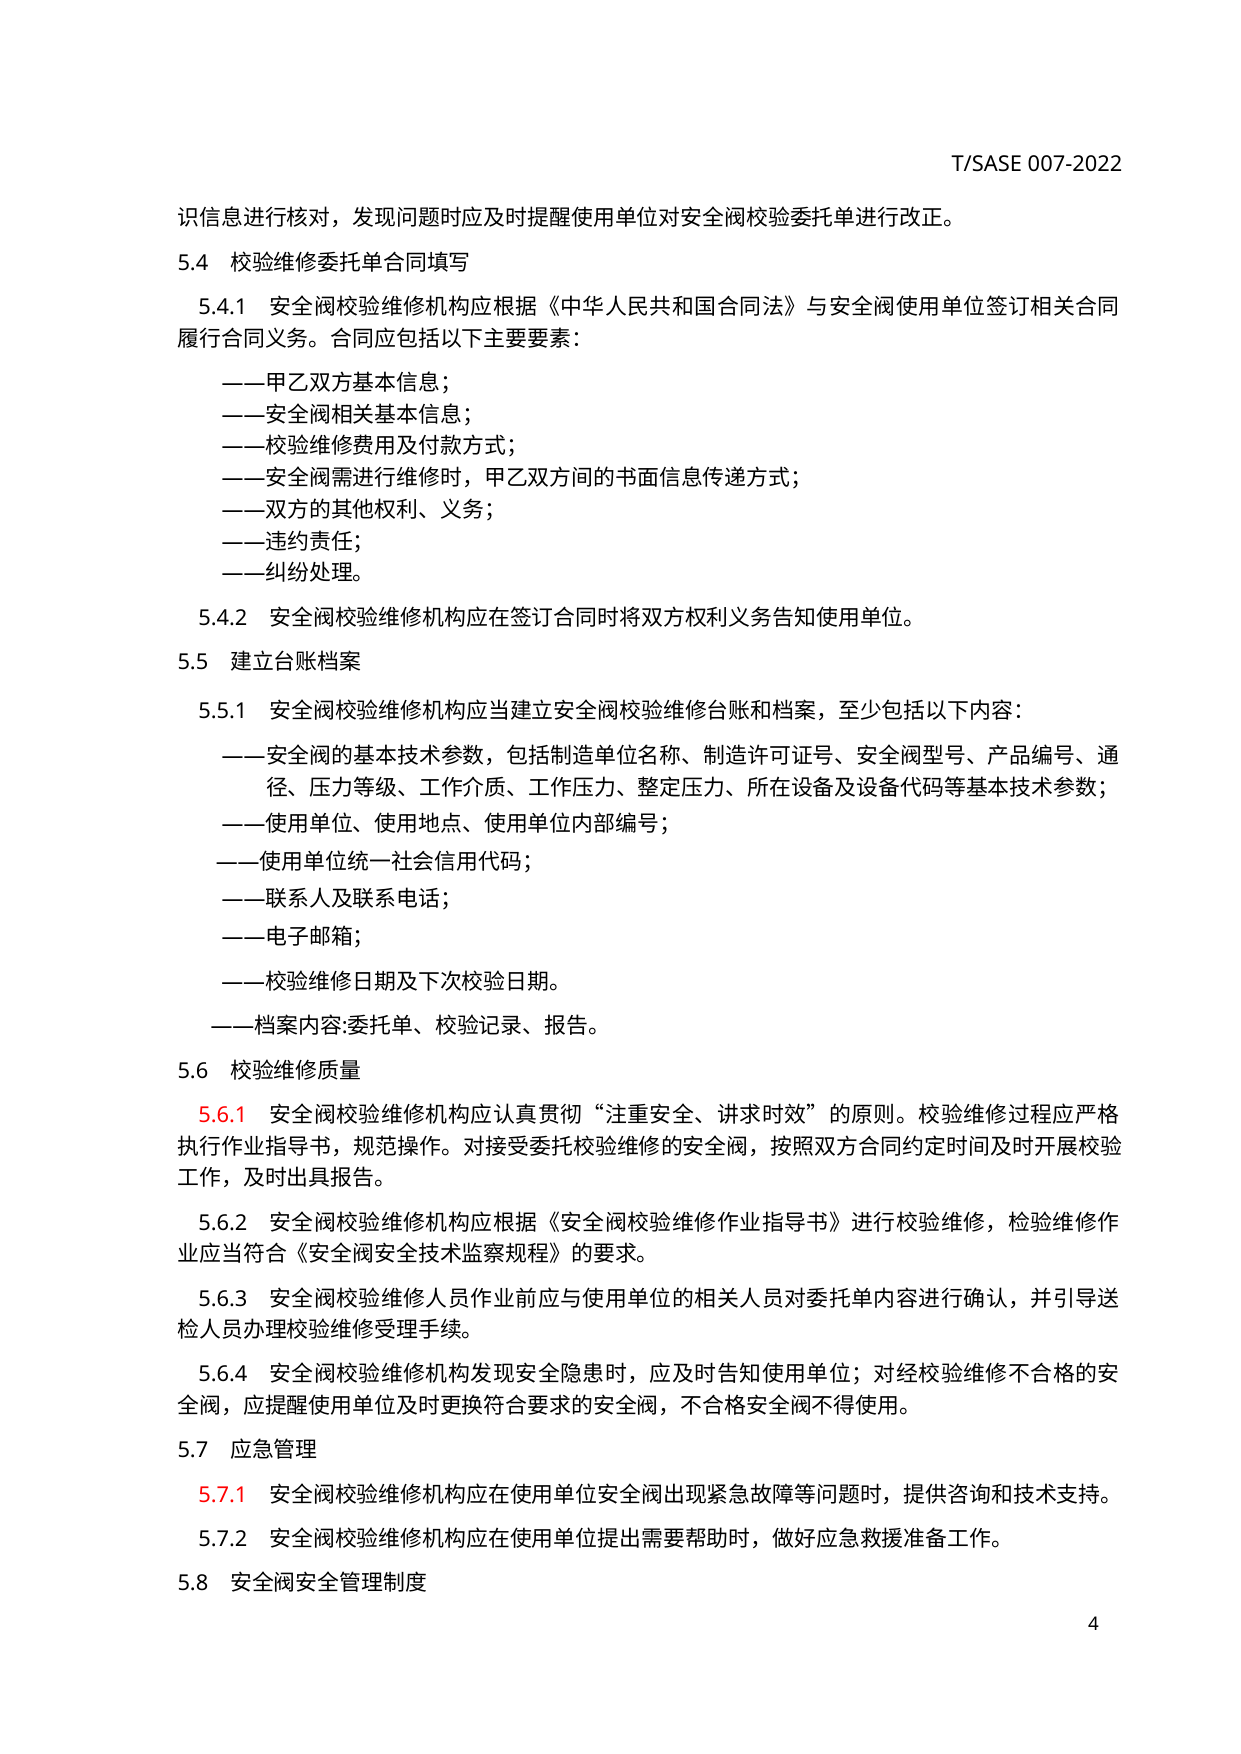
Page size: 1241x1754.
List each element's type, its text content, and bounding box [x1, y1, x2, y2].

text 安全阀校验维修人员作业前应与使用单位的相关人员对委托单内容进行确认，并引导送检人员办理校验维修受理手续。 [177, 1281, 1122, 1344]
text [177, 200, 1122, 232]
text 安全阀校验维修机构应根据《安全阀校验维修作业指导书》进行校验维修，检验维修作业应当符合《安全阀安全技术监察规程》的要求。 [177, 1204, 1122, 1268]
text ——联系人及联系电话； [177, 877, 1122, 914]
list ——档案内容:委托单、校验记录、报告。 [177, 1008, 1122, 1040]
text ——安全阀需进行维修时，甲乙双方间的书面信息传递方式； [177, 460, 1122, 492]
list ——校验维修日期及下次校验日期。 [177, 964, 1122, 996]
text ——使用单位、使用地点、使用单位内部编号； [177, 802, 1122, 839]
text ——安全阀相关基本信息； [177, 397, 1122, 428]
text 安全阀校验维修机构发现安全隐患时，应及时告知使用单位；对经校验维修不合格的安全阀，应提醒使用单位及时更换符合要求的安全阀，不合格安全阀不得使用。 [177, 1356, 1122, 1420]
text 安全阀校验维修机构应在签订合同时将双方权利义务告知使用单位。 [177, 600, 1122, 631]
text ——违约责任； [177, 524, 1122, 555]
text 校验维修委托单合同填写 [177, 244, 1122, 276]
text ——甲乙双方基本信息； [177, 365, 1122, 397]
text 校验维修质量 [177, 1053, 1122, 1084]
text 安全阀校验维修机构应当建立安全阀校验维修台账和档案，至少包括以下内容： [177, 688, 1122, 726]
text ——校验维修费用及付款方式； [177, 428, 1122, 460]
text ——使用单位统一社会信用代码； [177, 839, 1122, 877]
text ——电子邮箱； [177, 914, 1122, 952]
text ——双方的其他权利、义务； [177, 492, 1122, 524]
text 安全阀校验维修机构应在使用单位安全阀出现紧急故障等问题时，提供咨询和技术支持。 [177, 1477, 1122, 1508]
text 安全阀的基本技术参数，包括制造单位名称、制造许可证号、安全阀型号、产品编号、通径、压力等级、工作介质、工作压力、整定压力、所在设备及设备代码等基本技术参数； [221, 738, 1122, 802]
text 建立台账档案 [177, 644, 1122, 676]
text ——纠纷处理。 [177, 555, 1122, 587]
text 安全阀安全管理制度 [177, 1565, 1122, 1597]
text 安全阀校验维修机构应根据《中华人民共和国合同法》与安全阀使用单位签订相关合同，履行合同义务。合同应包括以下主要要素： [177, 289, 1122, 352]
text 安全阀校验维修机构应认真贯彻“注重安全、讲求时效”的原则。校验维修过程应严格执行作业指导书，规范操作。对接受委托校验维修的安全阀，按照双方合同约定时间及时开展校验工作，及时出具报告。 [177, 1097, 1122, 1192]
text 安全阀校验维修机构应在使用单位提出需要帮助时，做好应急救援准备工作。 [177, 1521, 1122, 1553]
text 应急管理 [177, 1432, 1122, 1464]
